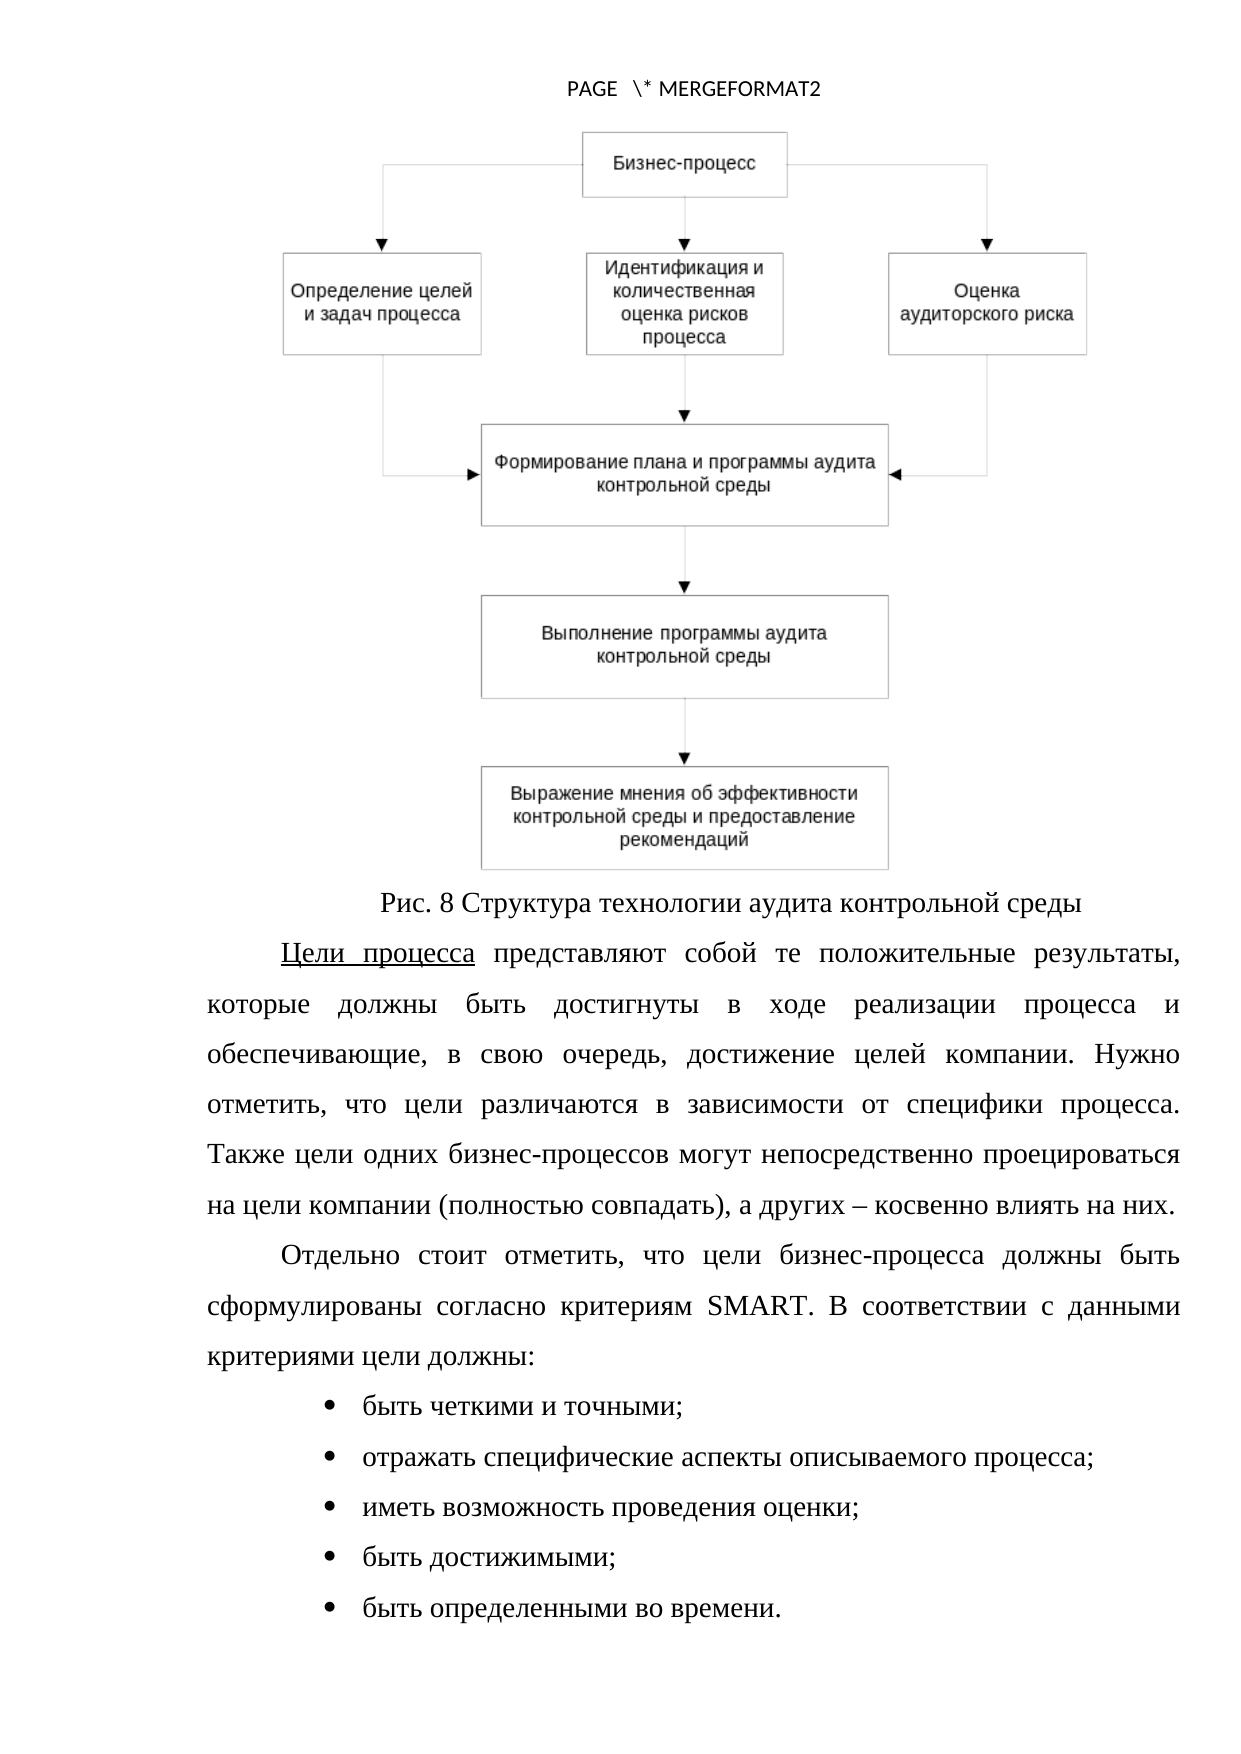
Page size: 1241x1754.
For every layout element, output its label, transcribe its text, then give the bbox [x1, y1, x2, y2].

text Цели процесса представляют собой те положительные результаты, которые должны быть достигнуты в ходе реализации процесса и обеспечивающие, в свою очередь, достижение целей компании. Нужно отметить, что цели различаются в зависимости от специфики процесса. Также цели одних бизнес-процессов могут непосредственно проецироваться на цели компании (полностью совпадать), а других – косвенно влиять на них. [207, 935, 1181, 1221]
text Отдельно стоит отметить, что цели бизнес-процесса должны быть сформулированы согласно критериям SMART. В соответствии с данными критериями цели должны: [207, 1237, 1181, 1371]
list быть достижимыми; [324, 1539, 1181, 1573]
list быть четкими и точными; [324, 1388, 1181, 1422]
list отражать специфические аспекты описываемого процесса; [324, 1439, 1181, 1472]
text Рис. 8 Структура технологии аудита контрольной среды [207, 885, 1181, 919]
list иметь возможность проведения оценки; [324, 1489, 1181, 1523]
list быть определенными во времени. [324, 1590, 1181, 1623]
